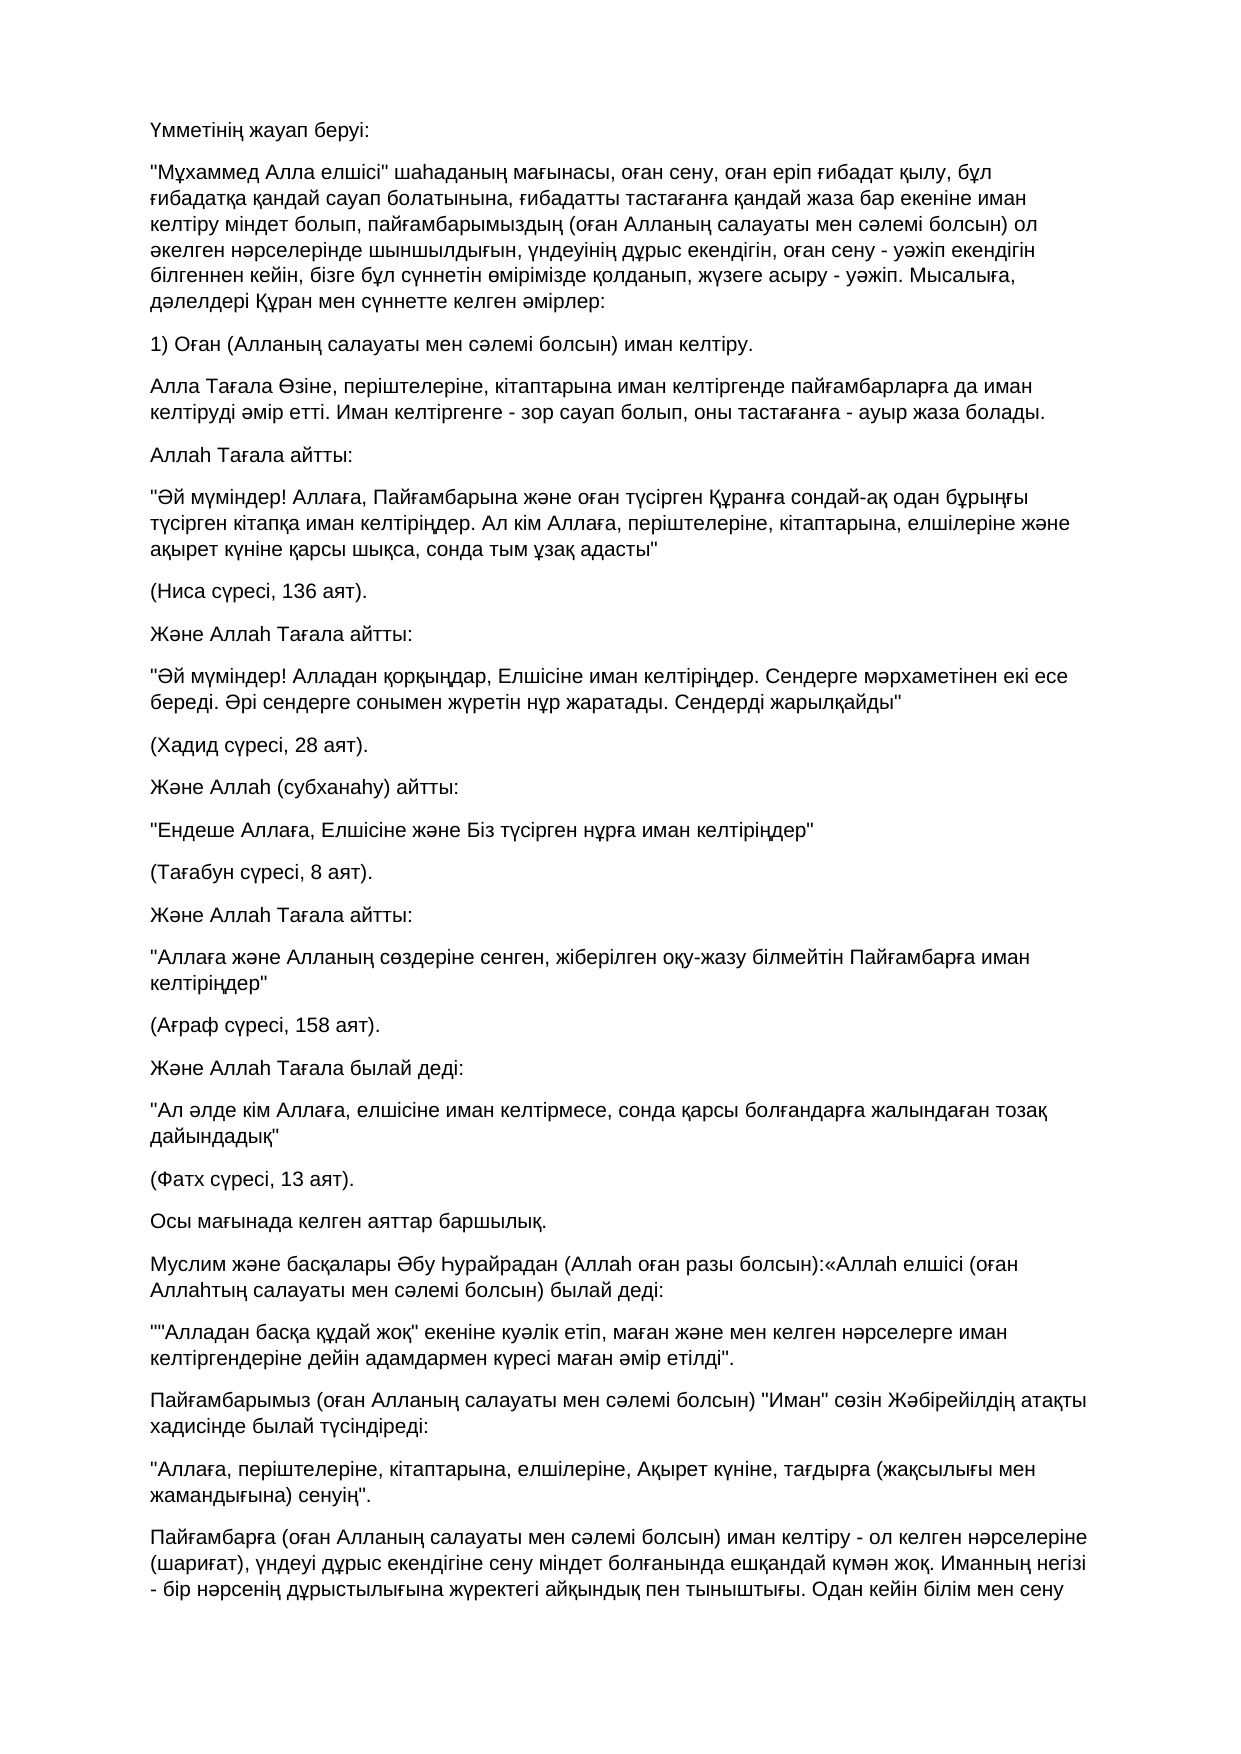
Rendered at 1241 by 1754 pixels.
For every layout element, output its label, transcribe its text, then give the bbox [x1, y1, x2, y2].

text "Аллаға және Алланың сөздеріне сенген, жіберілген оқу-жазу білмейтін Пайғамбарға иман келтіріңдер" [150, 945, 1090, 995]
text Және Аллаһ Тағала айтты: [150, 902, 1090, 926]
text "Әй мүміндер! Аллаға, Пайғамбарына және оған түсірген Құранға сондай-ақ одан бұрыңғы түсірген кітапқа иман келтіріңдер. Ал кім Аллаға, періштелеріне, кітаптарына, елшілеріне және ақырет күніне қарсы шықса, сонда тым ұзақ адасты" [150, 485, 1090, 561]
text Және Аллаһ Тағала былай деді: [150, 1056, 1090, 1080]
text Осы мағынада келген аяттар баршылық. [150, 1209, 1090, 1233]
text Және Аллаһ Тағала айтты: [150, 622, 1090, 646]
text "Аллаға, періштелеріне, кітаптарына, елшілеріне, Ақырет күніне, тағдырға (жақсылығы мен жамандығына) сенуің". [150, 1457, 1090, 1506]
text ""Алладан басқа құдай жоқ" екеніне куәлік етіп, маған және мен келген нәрселерге иман келтіргендеріне дейін адамдармен күресі маған әмір етілді". [150, 1320, 1090, 1370]
text (Тағабун сүресі, 8 аят). [150, 860, 1090, 884]
text Пайғамбарымыз (оған Алланың салауаты мен сәлемі болсын) "Иман" сөзін Жәбірейілдің атақты хадисінде былай түсіндіреді: [150, 1388, 1090, 1438]
text Үмметінің жауап беруі: [150, 117, 1090, 141]
text Алла Тағала Өзіне, періштелеріне, кітаптарына иман келтіргенде пайғамбарларға да иман келтіруді әмір етті. Иман келтіргенге - зор сауап болып, оны тастағанға - ауыр жаза болады. [150, 374, 1090, 424]
text "Мұхаммед Алла елшісі" шаһаданың мағынасы, оған сену, оған еріп ғибадат қылу, бұл ғибадатқа қандай сауап болатынына, ғибадатты тастағанға қандай жаза бар екеніне иман келтіру міндет болып, пайғамбарымыздың (оған Алланың салауаты мен сәлемі болсын) ол әкелген нәрселерінде шыншылдығын, үндеуінің дұрыс екендігін, оған сену - уәжіп екендігін білгеннен кейін, бізге бұл сүннетін өмірімізде қолданып, жүзеге асыру - уәжіп. Мысалыға, дәлелдері Құран мен сүннетте келген әмірлер: [150, 160, 1090, 313]
text (Ниса сүресі, 136 аят). [150, 579, 1090, 603]
text "Ал әлде кім Аллаға, елшісіне иман келтірмесе, сонда қарсы болғандарға жалындаған тозақ дайындадық" [150, 1098, 1090, 1148]
text Және Аллаһ (субханаһу) айтты: [150, 775, 1090, 799]
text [150, 1525, 1090, 1601]
text (Фатх сүресі, 13 аят). [150, 1167, 1090, 1191]
text "Әй мүміндер! Алладан қорқыңдар, Елшісіне иман келтіріңдер. Сендерге мәрхаметінен екі есе береді. Әрі сендерге сонымен жүретін нұр жаратады. Сендерді жарылқайды" [150, 664, 1090, 714]
text Аллаһ Тағала айтты: [150, 442, 1090, 466]
text (Хадид сүресі, 28 аят). [150, 732, 1090, 756]
text Муслим және басқалары Әбу Һурайрадан (Аллаһ оған разы болсын):«Аллаһ елшісі (оған Аллаһтың салауаты мен сәлемі болсын) былай деді: [150, 1252, 1090, 1301]
text "Ендеше Аллаға, Елшісіне және Біз түсірген нұрға иман келтіріңдер" [150, 817, 1090, 841]
text (Ағраф сүресі, 158 аят). [150, 1013, 1090, 1037]
text 1) Оған (Алланың салауаты мен сәлемі болсын) иман келтіру. [150, 332, 1090, 356]
